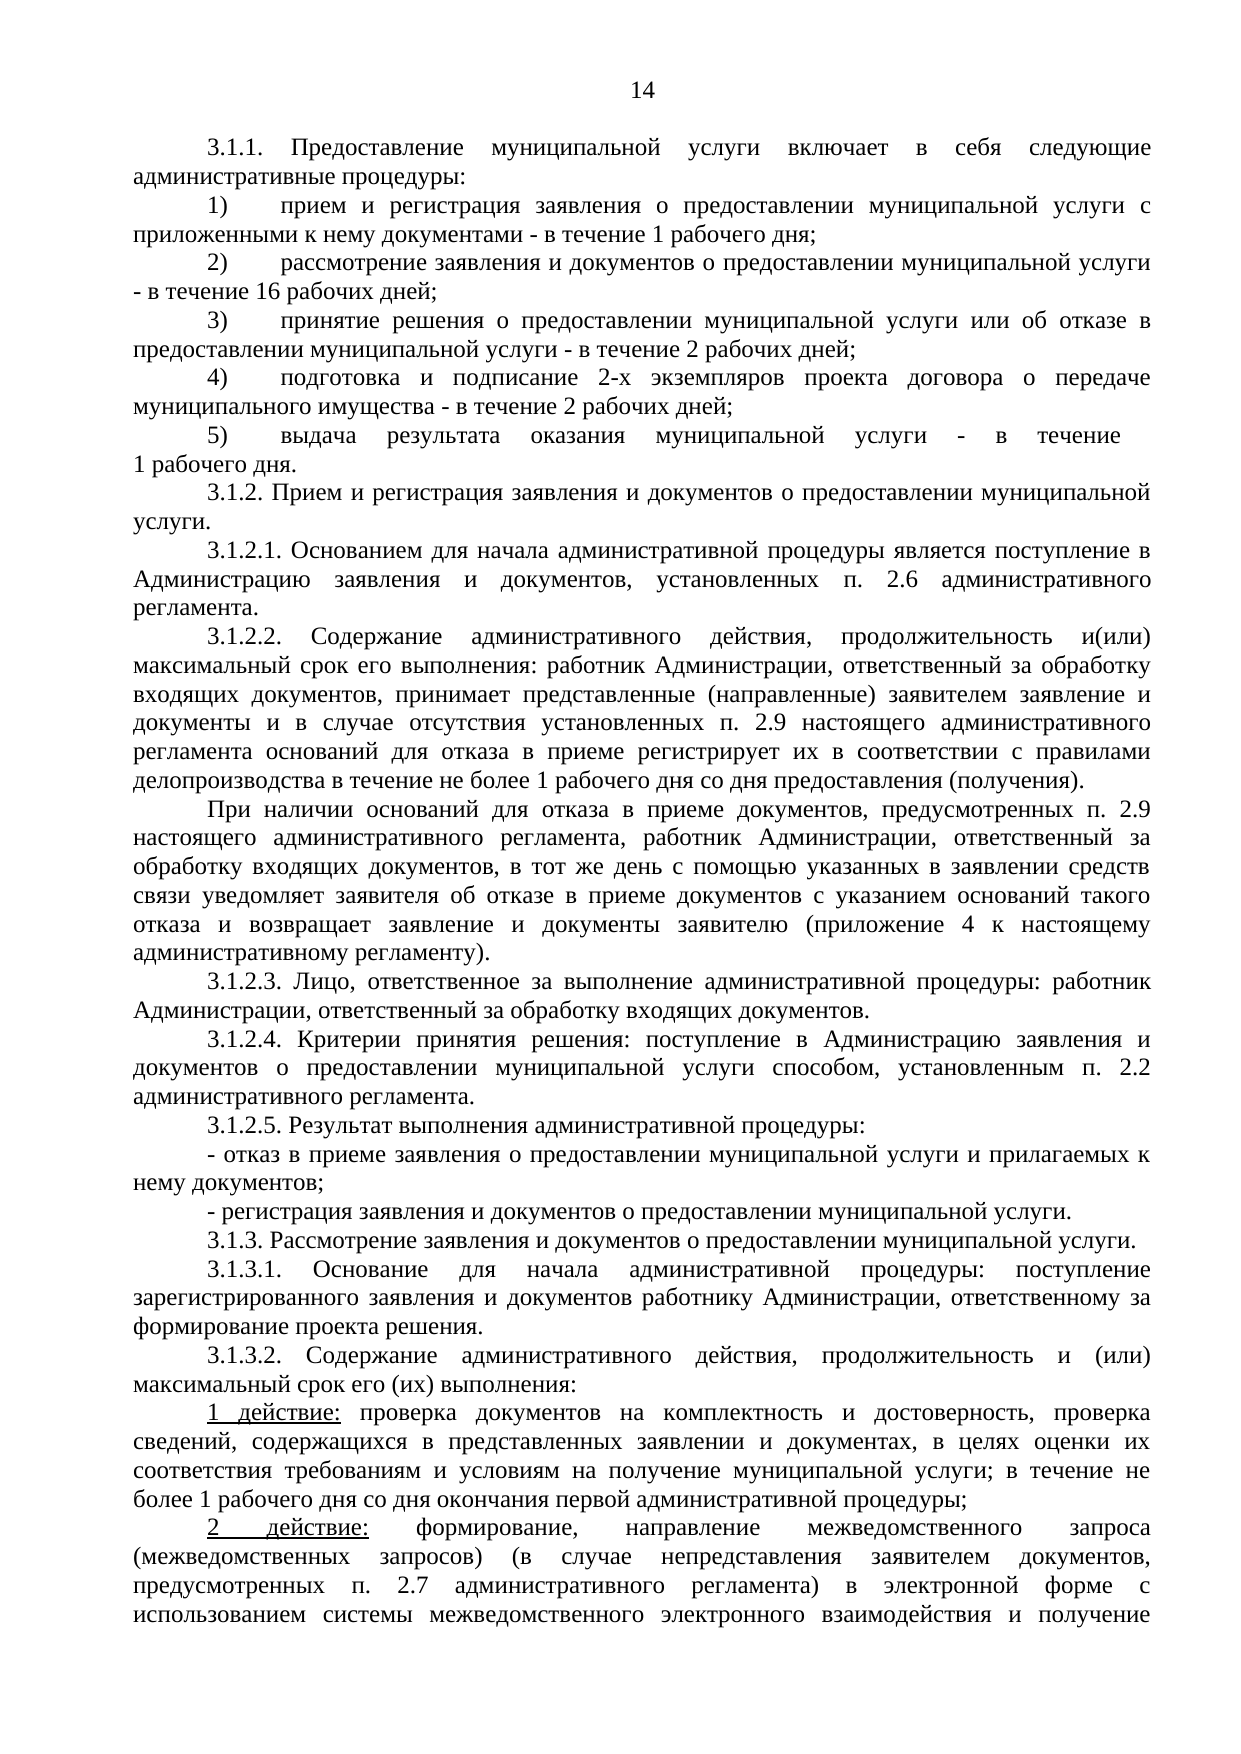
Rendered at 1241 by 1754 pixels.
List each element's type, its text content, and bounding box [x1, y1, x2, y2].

list прием и регистрация заявления о предоставлении муниципальной услуги с приложенными к нему документами - в течение 1 рабочего дня; [133, 190, 1152, 247]
text 3.1.3.2. Содержание административного действия, продолжительность и (или) максимальный срок его (их) выполнения: [133, 1340, 1152, 1397]
text 3.1.3. Рассмотрение заявления и документов о предоставлении муниципальной услуги. [133, 1225, 1152, 1254]
text 3.1.3.1. Основание для начала административной процедуры: поступление зарегистрированного заявления и документов работнику Администрации, ответственному за формирование проекта решения. [133, 1254, 1152, 1340]
text При наличии оснований для отказа в приеме документов, предусмотренных п. 2.9 настоящего административного регламента, работник Администрации, ответственный за обработку входящих документов, в тот же день с помощью указанных в заявлении средств связи уведомляет заявителя об отказе в приеме документов с указанием оснований такого отказа и возвращает заявление и документы заявителю (приложение 4 к настоящему административному регламенту). [133, 794, 1152, 966]
text - отказ в приеме заявления о предоставлении муниципальной услуги и прилагаемых к нему документов; [133, 1139, 1152, 1196]
list подготовка и подписание 2-х экземпляров проекта договора о передаче муниципального имущества - в течение 2 рабочих дней; [133, 362, 1152, 420]
text 3.1.2.3. Лицо, ответственное за выполнение административной процедуры: работник Администрации, ответственный за обработку входящих документов. [133, 966, 1152, 1024]
text 3.1.1. Предоставление муниципальной услуги включает в себя следующие административные процедуры: [133, 132, 1152, 190]
text 3.1.2. Прием и регистрация заявления и документов о предоставлении муниципальной услуги. [133, 477, 1152, 535]
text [133, 1512, 1152, 1627]
text - регистрация заявления и документов о предоставлении муниципальной услуги. [133, 1196, 1152, 1225]
text 1 действие: проверка документов на комплектность и достоверность, проверка сведений, содержащихся в представленных заявлении и документах, в целях оценки их соответствия требованиям и условиям на получение муниципальной услуги; в течение не более 1 рабочего дня со дня окончания первой административной процедуры; [133, 1397, 1152, 1512]
list рассмотрение заявления и документов о предоставлении муниципальной услуги - в течение 16 рабочих дней; [133, 247, 1152, 305]
text 3.1.2.2. Содержание административного действия, продолжительность и(или) максимальный срок его выполнения: работник Администрации, ответственный за обработку входящих документов, принимает представленные (направленные) заявителем заявление и документы и в случае отсутствия установленных п. 2.9 настоящего административного регламента оснований для отказа в приеме регистрирует их в соответствии с правилами делопроизводства в течение не более 1 рабочего дня со дня предоставления (получения). [133, 621, 1152, 794]
text 3.1.2.1. Основанием для начала административной процедуры является поступление в Администрацию заявления и документов, установленных п. 2.6 административного регламента. [133, 535, 1152, 621]
list выдача результата оказания муниципальной услуги - в течение 1 рабочего дня. [133, 420, 1152, 477]
list принятие решения о предоставлении муниципальной услуги или об отказе в предоставлении муниципальной услуги - в течение 2 рабочих дней; [133, 305, 1152, 362]
text 3.1.2.4. Критерии принятия решения: поступление в Администрацию заявления и документов о предоставлении муниципальной услуги способом, установленным п. 2.2 административного регламента. [133, 1024, 1152, 1110]
text 3.1.2.5. Результат выполнения административной процедуры: [133, 1110, 1152, 1139]
